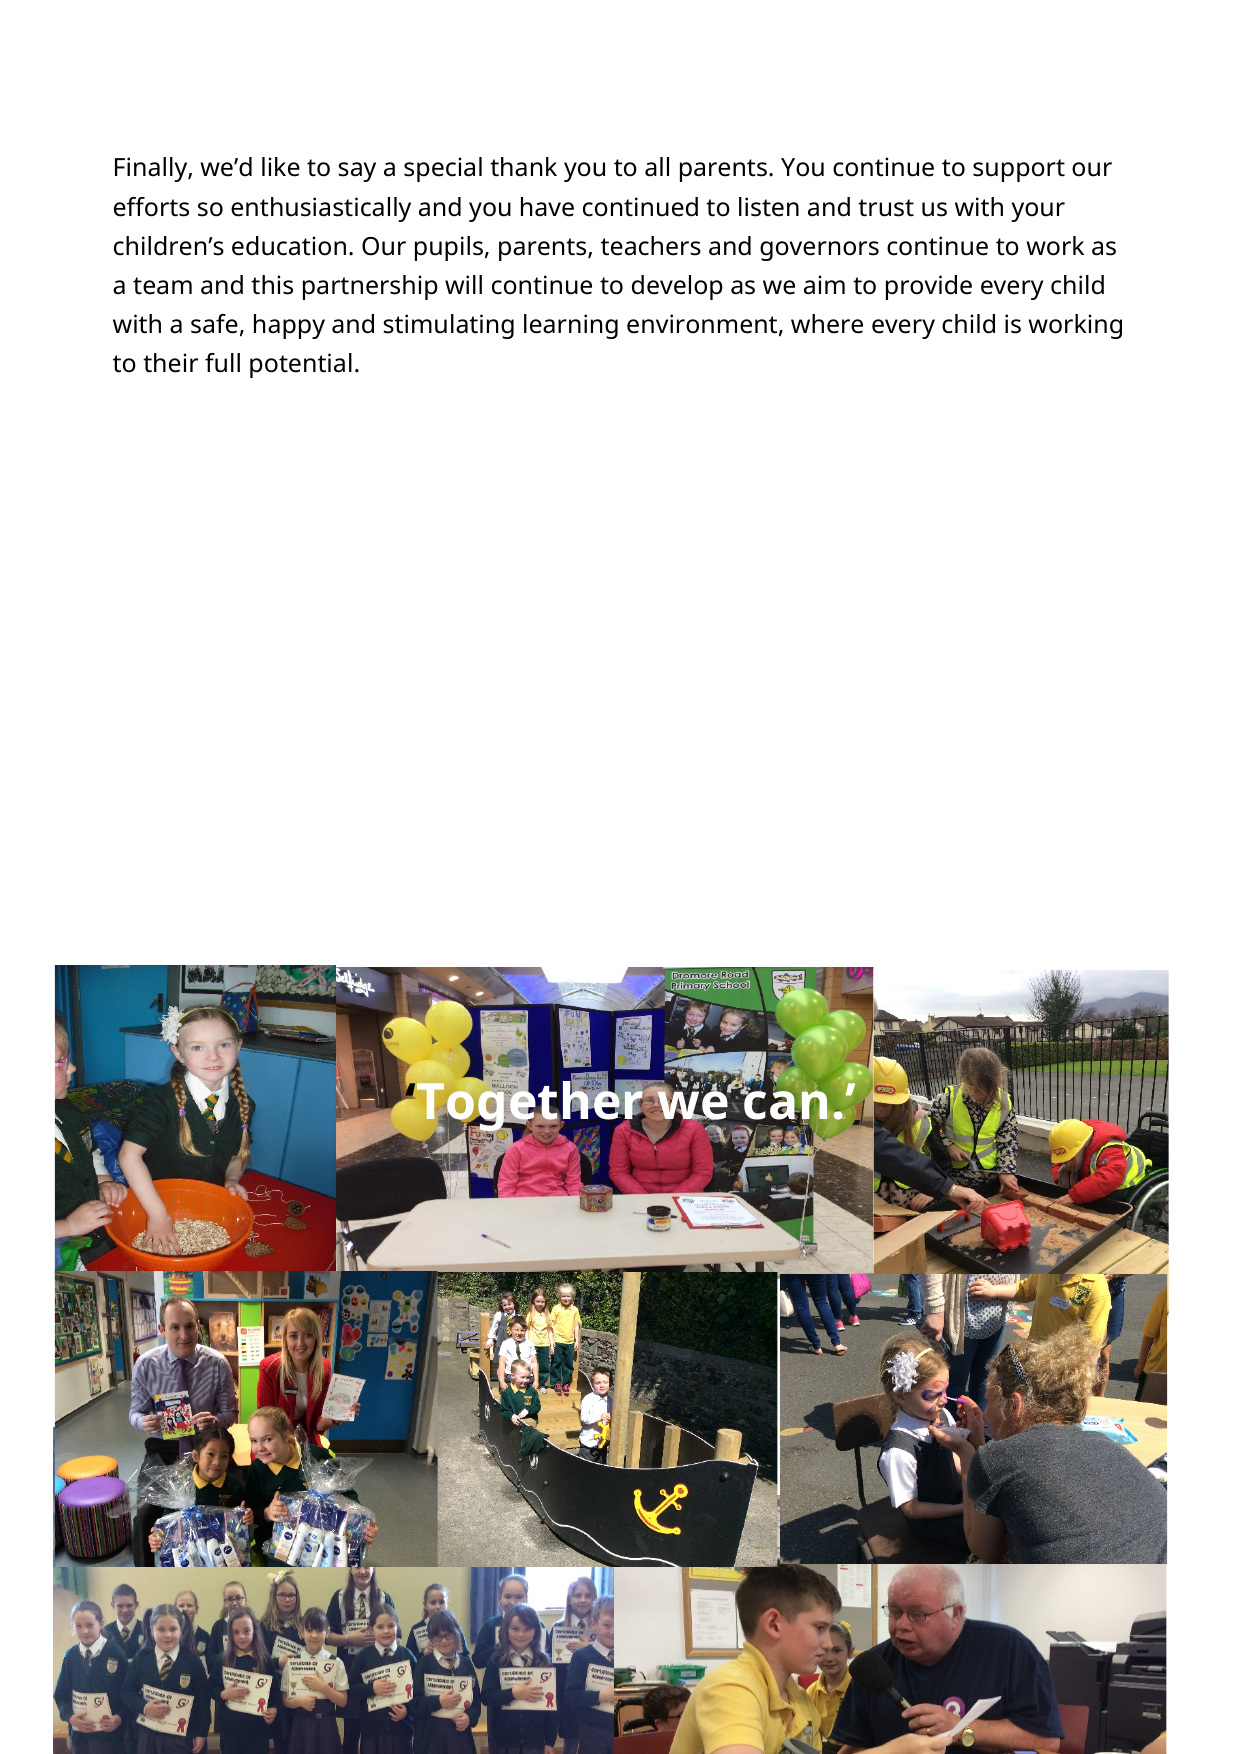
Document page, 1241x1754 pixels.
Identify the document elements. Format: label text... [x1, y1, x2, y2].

text ‘Together we can.’ [336, 1066, 873, 1134]
picture [53, 965, 1169, 1754]
text Finally, we’d like to say a special thank you to all parents. You continue to support our efforts so enthusiastically and you have continued to listen and trust us with your children’s education. Our pupils, parents, teachers and governors continue to work as a team and this partnership will continue to develop as we aim to provide every child with a safe, happy and stimulating learning environment, where every child is working to their full potential. [112, 150, 1128, 380]
